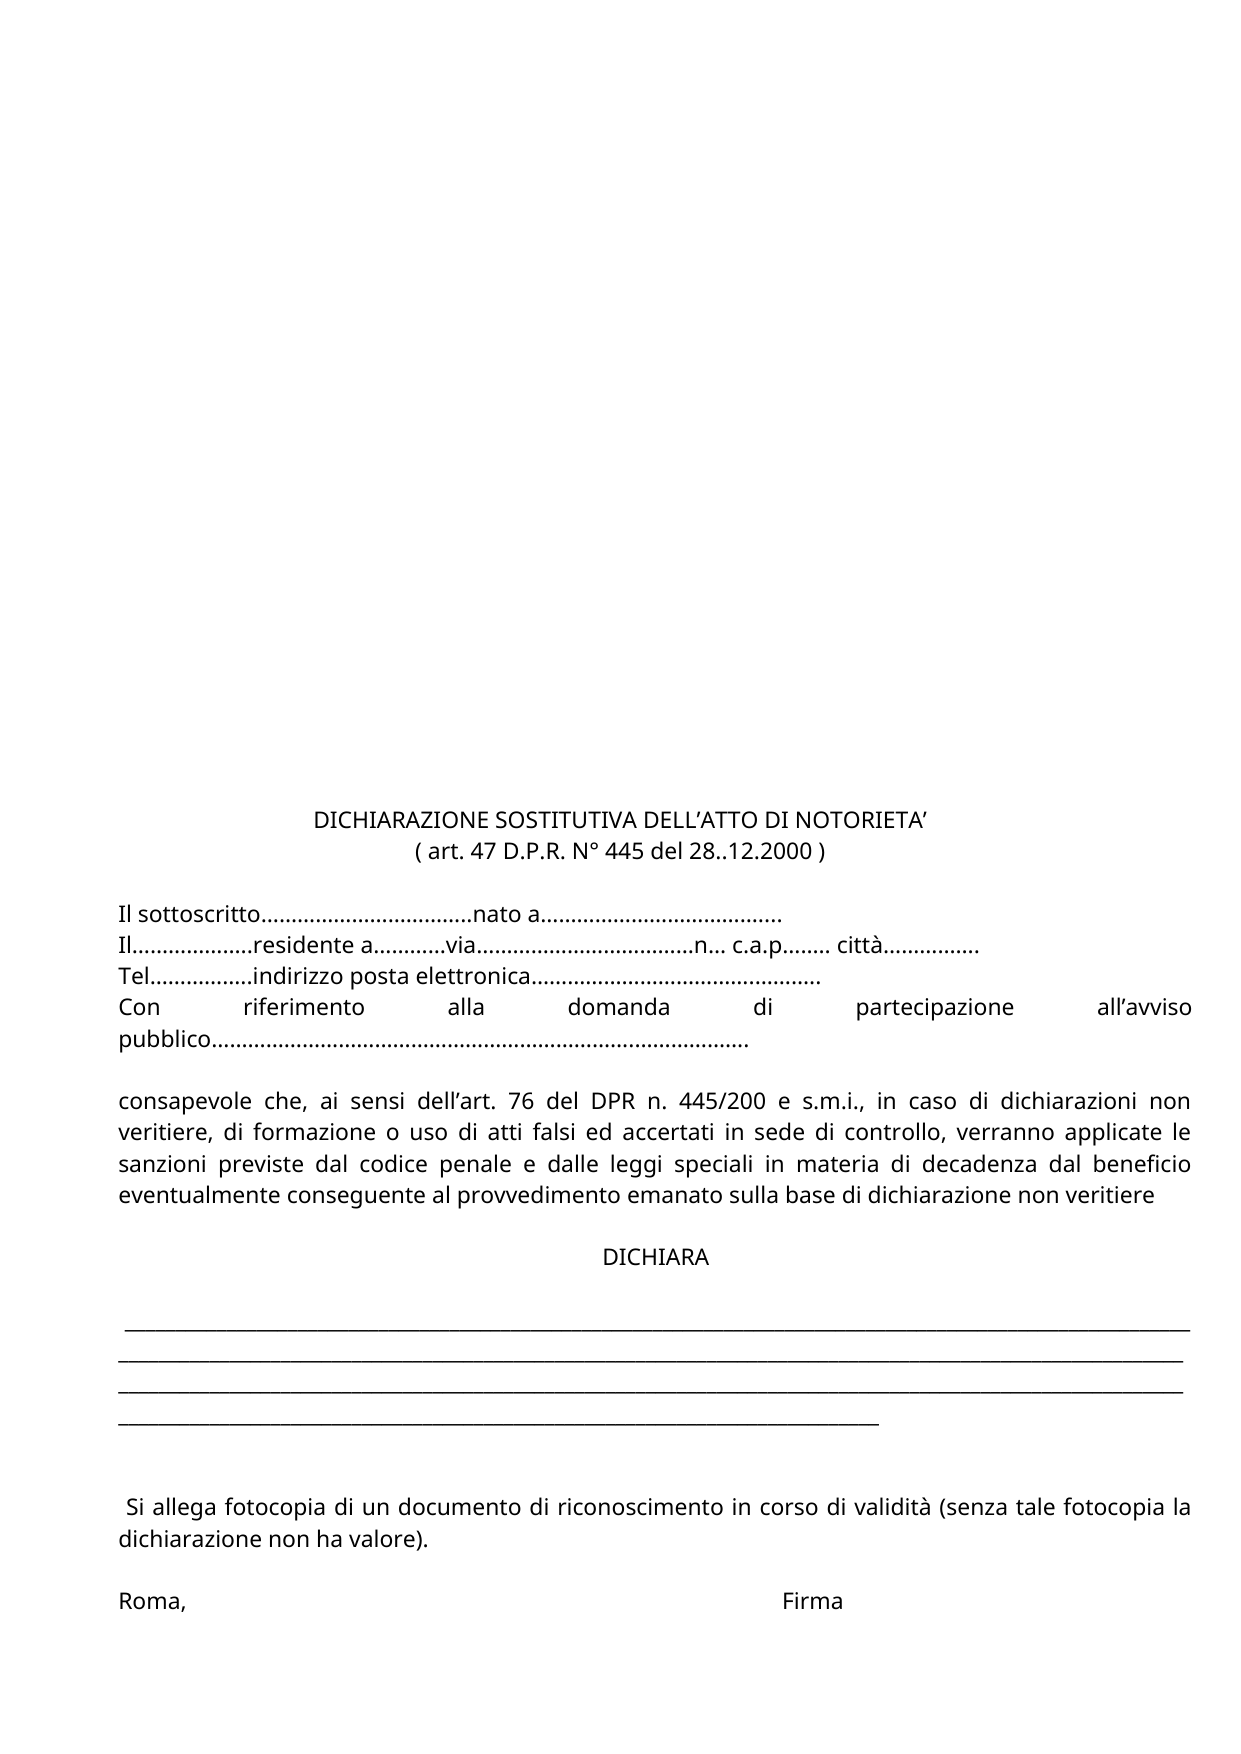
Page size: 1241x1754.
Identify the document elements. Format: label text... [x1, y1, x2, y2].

text DICHIARAZIONE SOSTITUTIVA DELL’ATTO DI NOTORIETA’ [118, 804, 1122, 835]
text Roma, Firma [118, 1585, 1193, 1616]
text Il………………..residente a…………via………………………………n… c.a.p…….. città……………. [118, 929, 1193, 960]
text Tel……………..indirizzo posta elettronica……………………………….……….. [118, 960, 1193, 991]
text Con riferimento alla domanda di partecipazione all’avviso pubblico…………………………………………………………….………………. [118, 991, 1193, 1054]
text ______________________________________________________________________________________________________________________________________________________________________________________________________________________________________________________________________________________________________________________________________________________________________________________________________ [118, 1304, 1193, 1429]
text Si allega fotocopia di un documento di riconoscimento in corso di validità (senza tale fotocopia la dichiarazione non ha valore). [118, 1491, 1193, 1554]
text Il sottoscritto……………………………..nato a……………………………….... [118, 898, 1193, 929]
text DICHIARA [118, 1241, 1193, 1273]
text consapevole che, ai sensi dell’art. 76 del DPR n. 445/200 e s.m.i., in caso di dichiarazioni non veritiere, di formazione o uso di atti falsi ed accertati in sede di controllo, verranno applicate le sanzioni previste dal codice penale e dalle leggi speciali in materia di decadenza dal beneficio eventualmente conseguente al provvedimento emanato sulla base di dichiarazione non veritiere [118, 1085, 1193, 1210]
text ( art. 47 D.P.R. N° 445 del 28..12.2000 ) [118, 835, 1122, 866]
